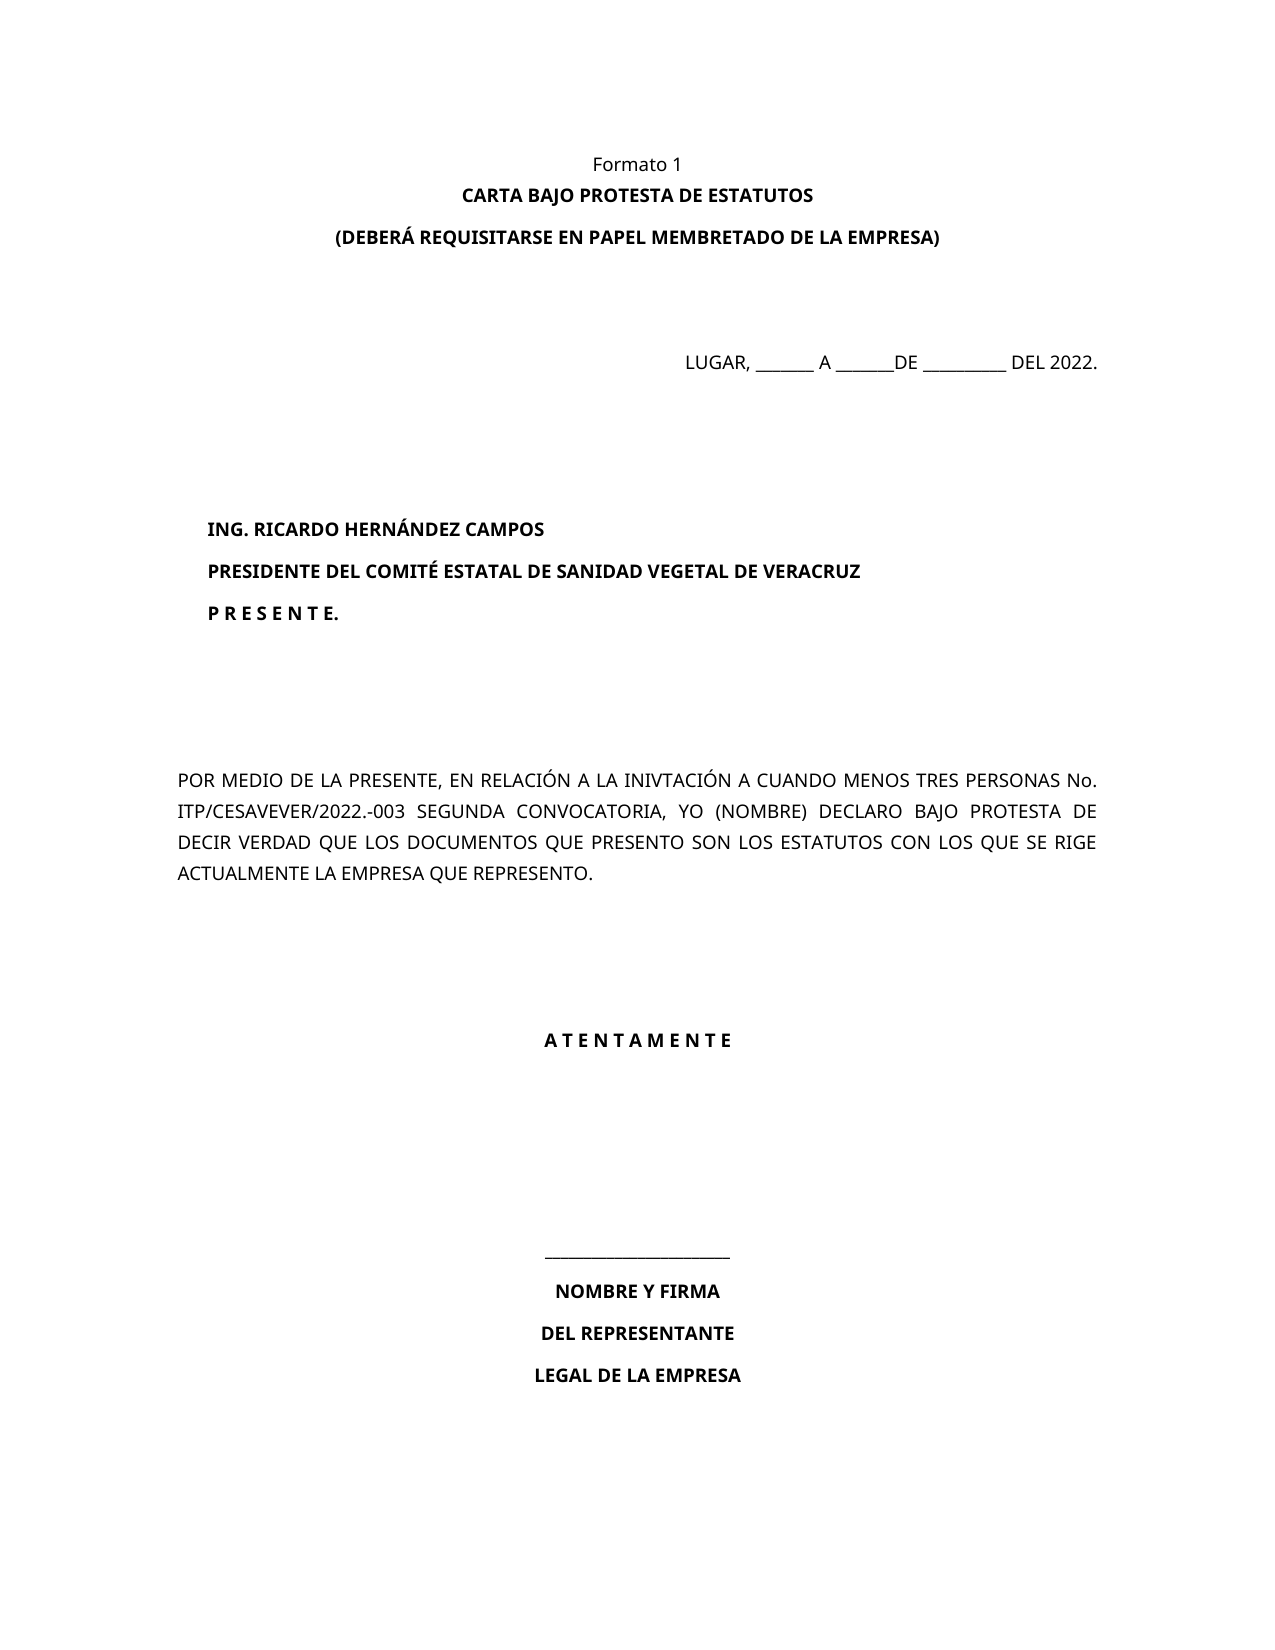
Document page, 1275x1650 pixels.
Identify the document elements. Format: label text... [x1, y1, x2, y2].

text (DEBERÁ REQUISITARSE EN PAPEL MEMBRETADO DE LA EMPRESA) [177, 219, 1098, 250]
text POR MEDIO DE LA PRESENTE, EN RELACIÓN A LA INIVTACIÓN A CUANDO MENOS TRES PERSONAS No. ITP/CESAVEVER/2022.-003 SEGUNDA CONVOCATORIA, YO (NOMBRE) DECLARO BAJO PROTESTA DE DECIR VERDAD QUE LOS DOCUMENTOS QUE PRESENTO SON LOS ESTATUTOS CON LOS QUE SE RIGE ACTUALMENTE LA EMPRESA QUE REPRESENTO. [177, 762, 1098, 887]
text ________________________ [177, 1232, 1098, 1263]
text ING. RICARDO HERNÁNDEZ CAMPOS [177, 511, 1098, 543]
text CARTA BAJO PROTESTA DE ESTATUTOS [177, 177, 1098, 208]
text DEL REPRESENTANTE [177, 1315, 1098, 1347]
text A T E N T A M E N T E [177, 1023, 1098, 1054]
text LEGAL DE LA EMPRESA [177, 1357, 1098, 1388]
text PRESIDENTE DEL COMITÉ ESTATAL DE SANIDAD VEGETAL DE VERACRUZ [177, 553, 1098, 584]
text LUGAR, _______ A _______DE __________ DEL 2022. [177, 344, 1098, 376]
text P R E S E N T E. [177, 595, 1098, 626]
text NOMBRE Y FIRMA [177, 1273, 1098, 1305]
subtitle Formato 1 [177, 152, 1098, 177]
